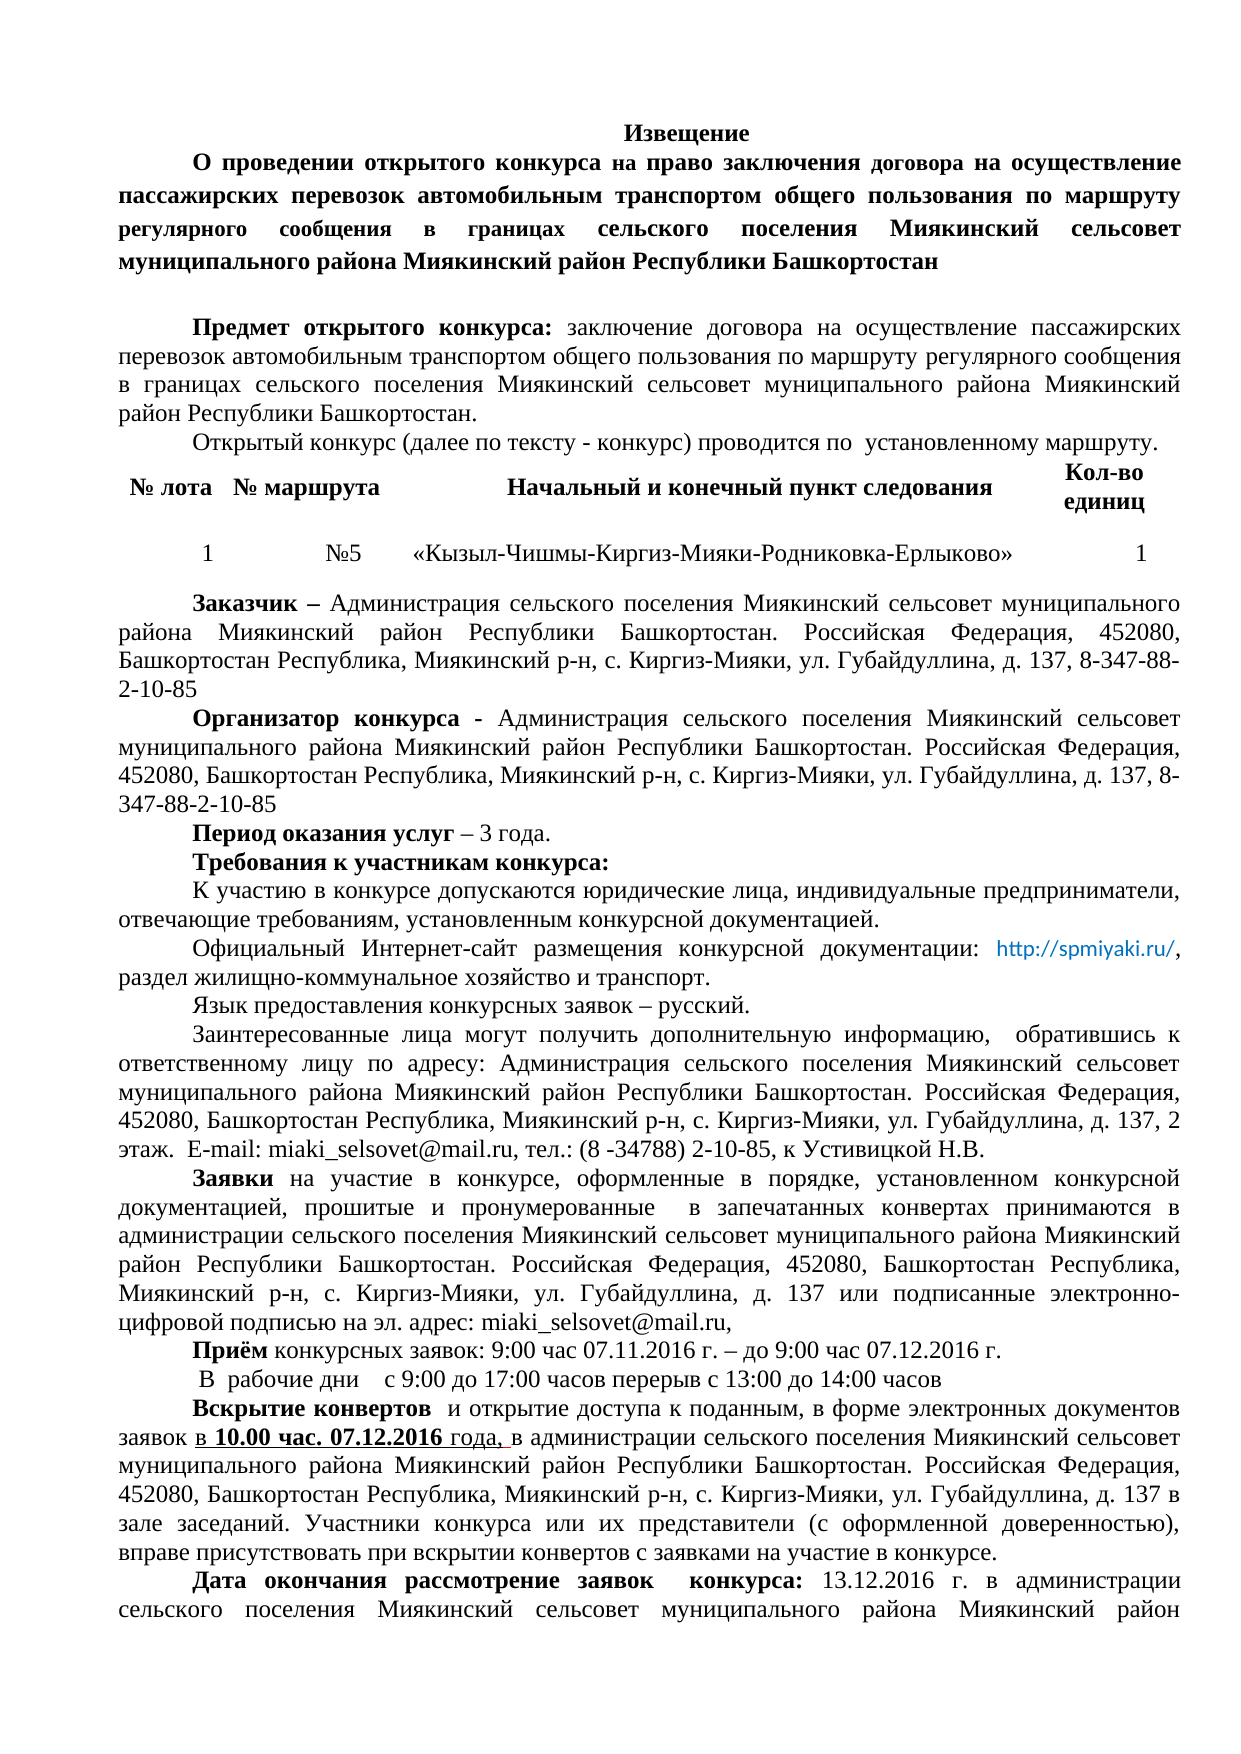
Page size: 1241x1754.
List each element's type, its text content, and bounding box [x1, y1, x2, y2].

text Официальный Интернет-сайт размещения конкурсной документации: http://spmiyaki.ru/, раздел жилищно-коммунальное хозяйство и транспорт. [118, 933, 1181, 991]
text Заинтересованные лица могут получить дополнительную информацию, обратившись к ответственному лицу по адресу: Администрация сельского поселения Миякинский сельсовет муниципального района Миякинский район Республики Башкортостан. Российская Федерация, 452080, Башкортостан Республика, Миякинский р-н, с. Киргиз-Мияки, ул. Губайдуллина, д. 137, 2 этаж. E-mail: miaki_selsovet@mail.ru, тел.: (8 -34788) 2-10-85, к Устивицкой Н.В. [118, 1019, 1181, 1163]
text Язык предоставления конкурсных заявок – русский. [118, 991, 1181, 1019]
table_cell 1 [1038, 516, 1171, 588]
table_header № маршрута [225, 456, 388, 516]
text К участию в конкурсе допускаются юридические лица, индивидуальные предприниматели, отвечающие требованиям, установленным конкурсной документацией. [118, 875, 1181, 933]
table_cell №5 [225, 516, 388, 588]
table_header Кол-во единиц [1038, 456, 1171, 516]
text Предмет открытого конкурса: заключение договора на осуществление пассажирских перевозок автомобильным транспортом общего пользования по маршруту регулярного сообщения в границах сельского поселения Миякинский сельсовет муниципального района Миякинский район Республики Башкортостан. [118, 312, 1181, 427]
text Приём конкурсных заявок: 9:00 час 07.11.2016 г. – до 9:00 час 07.12.2016 г. [118, 1336, 1181, 1364]
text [118, 1566, 1181, 1623]
text Извещение [118, 118, 1181, 147]
table_cell «Кызыл-Чишмы-Киргиз-Мияки-Родниковка-Ерлыково» [388, 516, 1038, 588]
text Требования к участникам конкурса: [118, 847, 1181, 875]
text Вскрытие конвертов и открытие доступа к поданным, в форме электронных документов заявок в 10.00 час. 07.12.2016 года, в администрации сельского поселения Миякинский сельсовет муниципального района Миякинский район Республики Башкортостан. Российская Федерация, 452080, Башкортостан Республика, Миякинский р-н, с. Киргиз-Мияки, ул. Губайдуллина, д. 137 в зале заседаний. Участники конкурса или их представители (с оформленной доверенностью), вправе присутствовать при вскрытии конвертов с заявками на участие в конкурсе. [118, 1393, 1181, 1566]
text В рабочие дни с 9:00 до 17:00 часов перерыв с 13:00 до 14:00 часов [118, 1364, 1181, 1393]
table_header № лота [117, 456, 225, 516]
text Заказчик – Администрация сельского поселения Миякинский сельсовет муниципального района Миякинский район Республики Башкортостан. Российская Федерация, 452080, Башкортостан Республика, Миякинский р-н, с. Киргиз-Мияки, ул. Губайдуллина, д. 137, 8-347-88-2-10-85 [118, 588, 1181, 703]
text О проведении открытого конкурса на право заключения договора на осуществление пассажирских перевозок автомобильным транспортом общего пользования по маршруту регулярного сообщения в границах сельского поселения Миякинский сельсовет муниципального района Миякинский район Республики Башкортостан [118, 147, 1181, 275]
table_cell 1 [117, 516, 225, 588]
text Период оказания услуг – 3 года. [118, 818, 1181, 847]
text Организатор конкурса - Администрация сельского поселения Миякинский сельсовет муниципального района Миякинский район Республики Башкортостан. Российская Федерация, 452080, Башкортостан Республика, Миякинский р-н, с. Киргиз-Мияки, ул. Губайдуллина, д. 137, 8-347-88-2-10-85 [118, 703, 1181, 818]
table_header Начальный и конечный пункт следования [388, 456, 1038, 516]
text Открытый конкурс (далее по тексту - конкурс) проводится по установленному маршруту. [118, 427, 1181, 456]
text Заявки на участие в конкурсе, оформленные в порядке, установленном конкурсной документацией, прошитые и пронумерованные в запечатанных конвертах принимаются в администрации сельского поселения Миякинский сельсовет муниципального района Миякинский район Республики Башкортостан. Российская Федерация, 452080, Башкортостан Республика, Миякинский р-н, с. Киргиз-Мияки, ул. Губайдуллина, д. 137 или подписанные электронно-цифровой подписью на эл. адрес: miaki_selsovet@mail.ru, [118, 1163, 1181, 1336]
